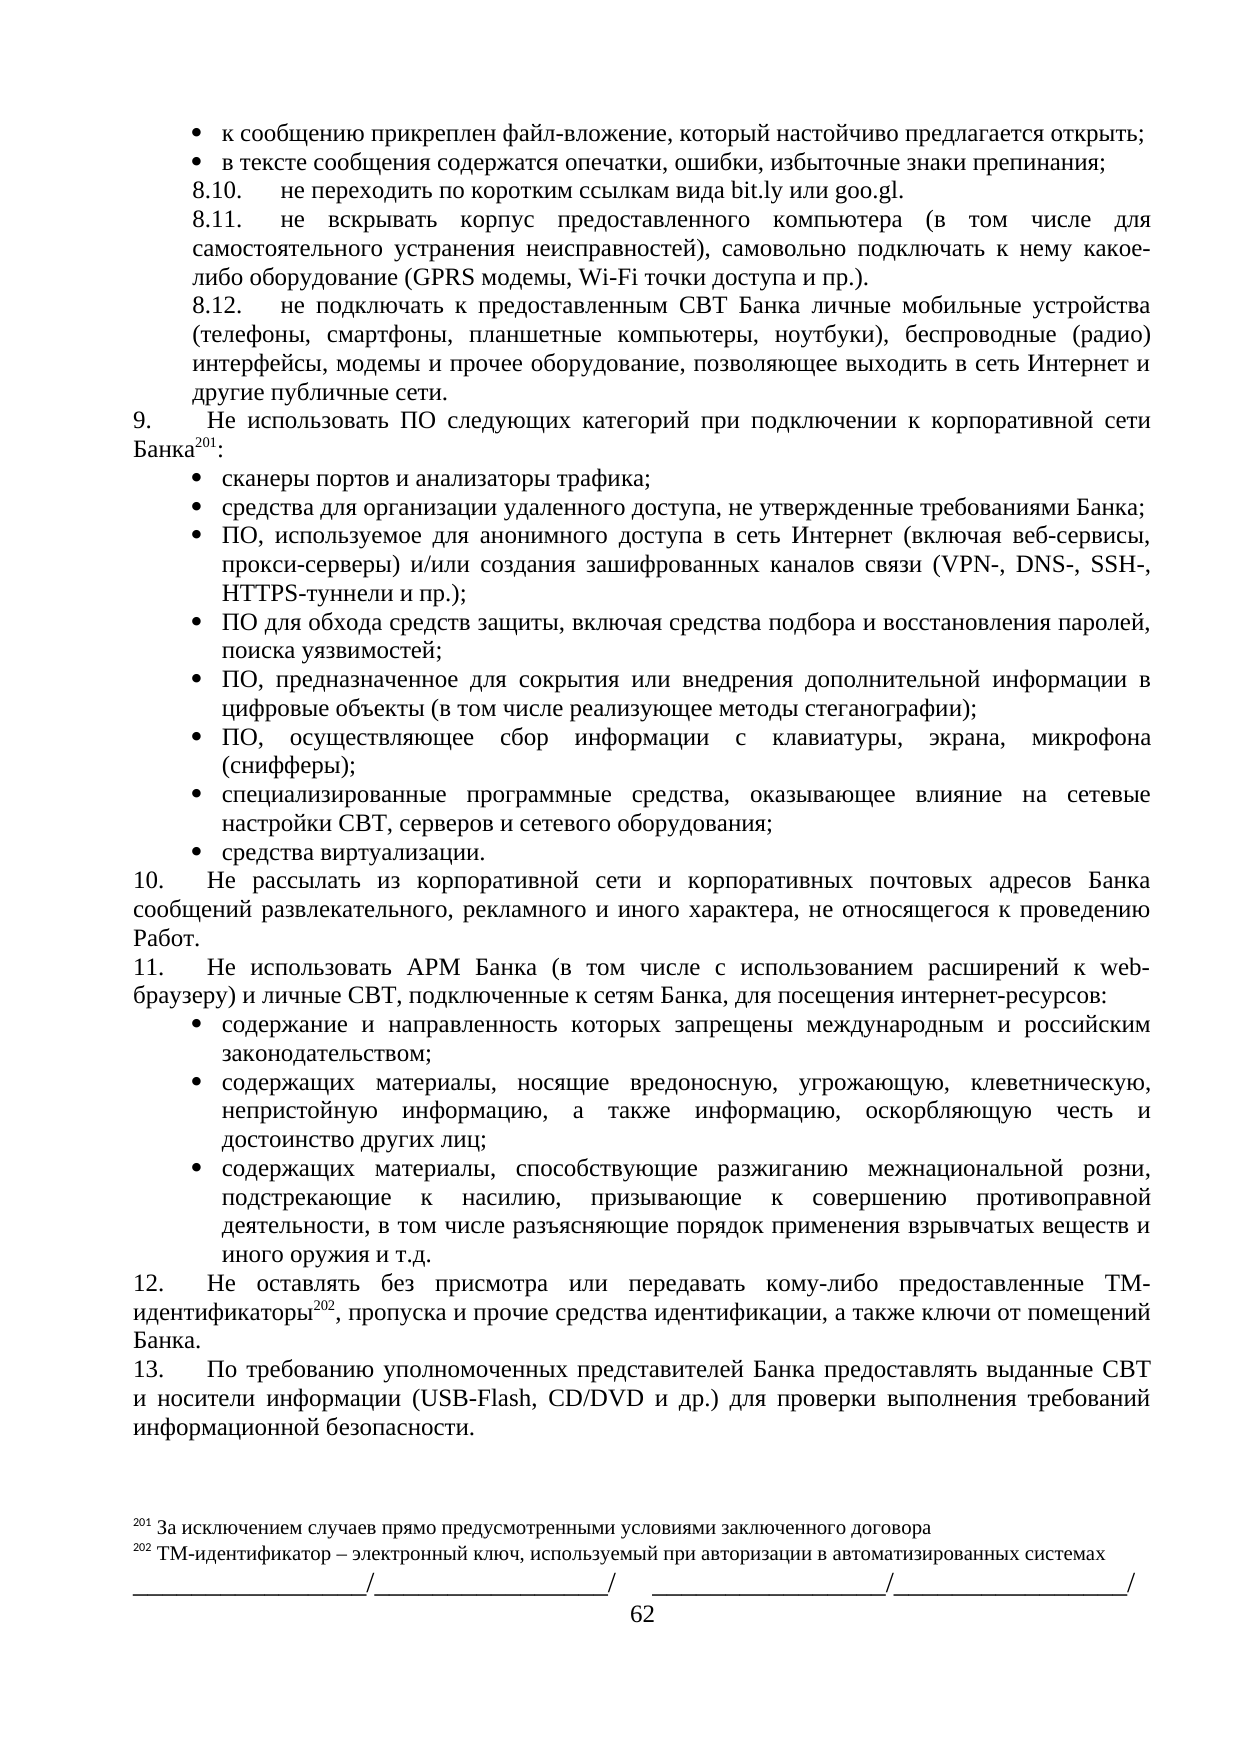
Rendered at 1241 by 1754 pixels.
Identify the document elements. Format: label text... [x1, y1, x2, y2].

list ПО, осуществляющее сбор информации с клавиатуры, экрана, микрофона (снифферы); [192, 722, 1152, 779]
list ПО, используемое для анонимного доступа в сеть Интернет (включая веб-сервисы, прокси-серверы) и/или создания зашифрованных каналов связи (VPN-, DNS-, SSH-, HTTPS-туннели и пр.); [192, 521, 1152, 607]
list к сообщению прикреплен файл-вложение, который настойчиво предлагается открыть; [192, 118, 1152, 147]
list средства виртуализации. [192, 837, 1152, 866]
list содержание и направленность которых запрещены международным и российским законодательством; [192, 1009, 1152, 1067]
list ПО, предназначенное для сокрытия или внедрения дополнительной информации в цифровые объекты (в том числе реализующее методы стеганографии); [192, 664, 1152, 722]
list средства для организации удаленного доступа, не утвержденные требованиями Банка; [192, 492, 1152, 521]
list По требованию уполномоченных представителей Банка предоставлять выданные СВТ и носители информации (USB-Flash, CD/DVD и др.) для проверки выполнения требований информационной безопасности. [133, 1354, 1152, 1441]
list ПО для обхода средств защиты, включая средства подбора и восстановления паролей, поиска уязвимостей; [192, 607, 1152, 664]
list в тексте сообщения содержатся опечатки, ошибки, избыточные знаки препинания; [192, 147, 1152, 176]
list содержащих материалы, носящие вредоносную, угрожающую, клеветническую, непристойную информацию, а также информацию, оскорбляющую честь и достоинство других лиц; [192, 1067, 1152, 1153]
list Не рассылать из корпоративной сети и корпоративных почтовых адресов Банка сообщений развлекательного, рекламного и иного характера, не относящегося к проведению Работ. [133, 866, 1152, 952]
list Не использовать АРМ Банка (в том числе с использованием расширений к web-браузеру) и личные СВТ, подключенные к сетям Банка, для посещения интернет-ресурсов: [133, 952, 1152, 1009]
list содержащих материалы, способствующие разжиганию межнациональной розни, подстрекающие к насилию, призывающие к совершению противоправной деятельности, в том числе разъясняющие порядок применения взрывчатых веществ и иного оружия и т.д. [192, 1153, 1152, 1268]
list Не использовать ПО следующих категорий при подключении к корпоративной сети Банка: [133, 406, 1152, 463]
list специализированные программные средства, оказывающее влияние на сетевые настройки СВТ, серверов и сетевого оборудования; [192, 779, 1152, 837]
list Не оставлять без присмотра или передавать кому-либо предоставленные ТМ-идентификаторы, пропуска и прочие средства идентификации, а также ключи от помещений Банка. [133, 1268, 1152, 1354]
list сканеры портов и анализаторы трафика; [192, 463, 1152, 492]
list не вскрывать корпус предоставленного компьютера (в том числе для самостоятельного устранения неисправностей), самовольно подключать к нему какое-либо оборудование (GPRS модемы, Wi-Fi точки доступа и пр.). [192, 204, 1152, 291]
list не переходить по коротким ссылкам вида bit.ly или goo.gl. [192, 176, 1152, 204]
list не подключать к предоставленным СВТ Банка личные мобильные устройства (телефоны, смартфоны, планшетные компьютеры, ноутбуки), беспроводные (радио) интерфейсы, модемы и прочее оборудование, позволяющее выходить в сеть Интернет и другие публичные сети. [192, 291, 1152, 406]
